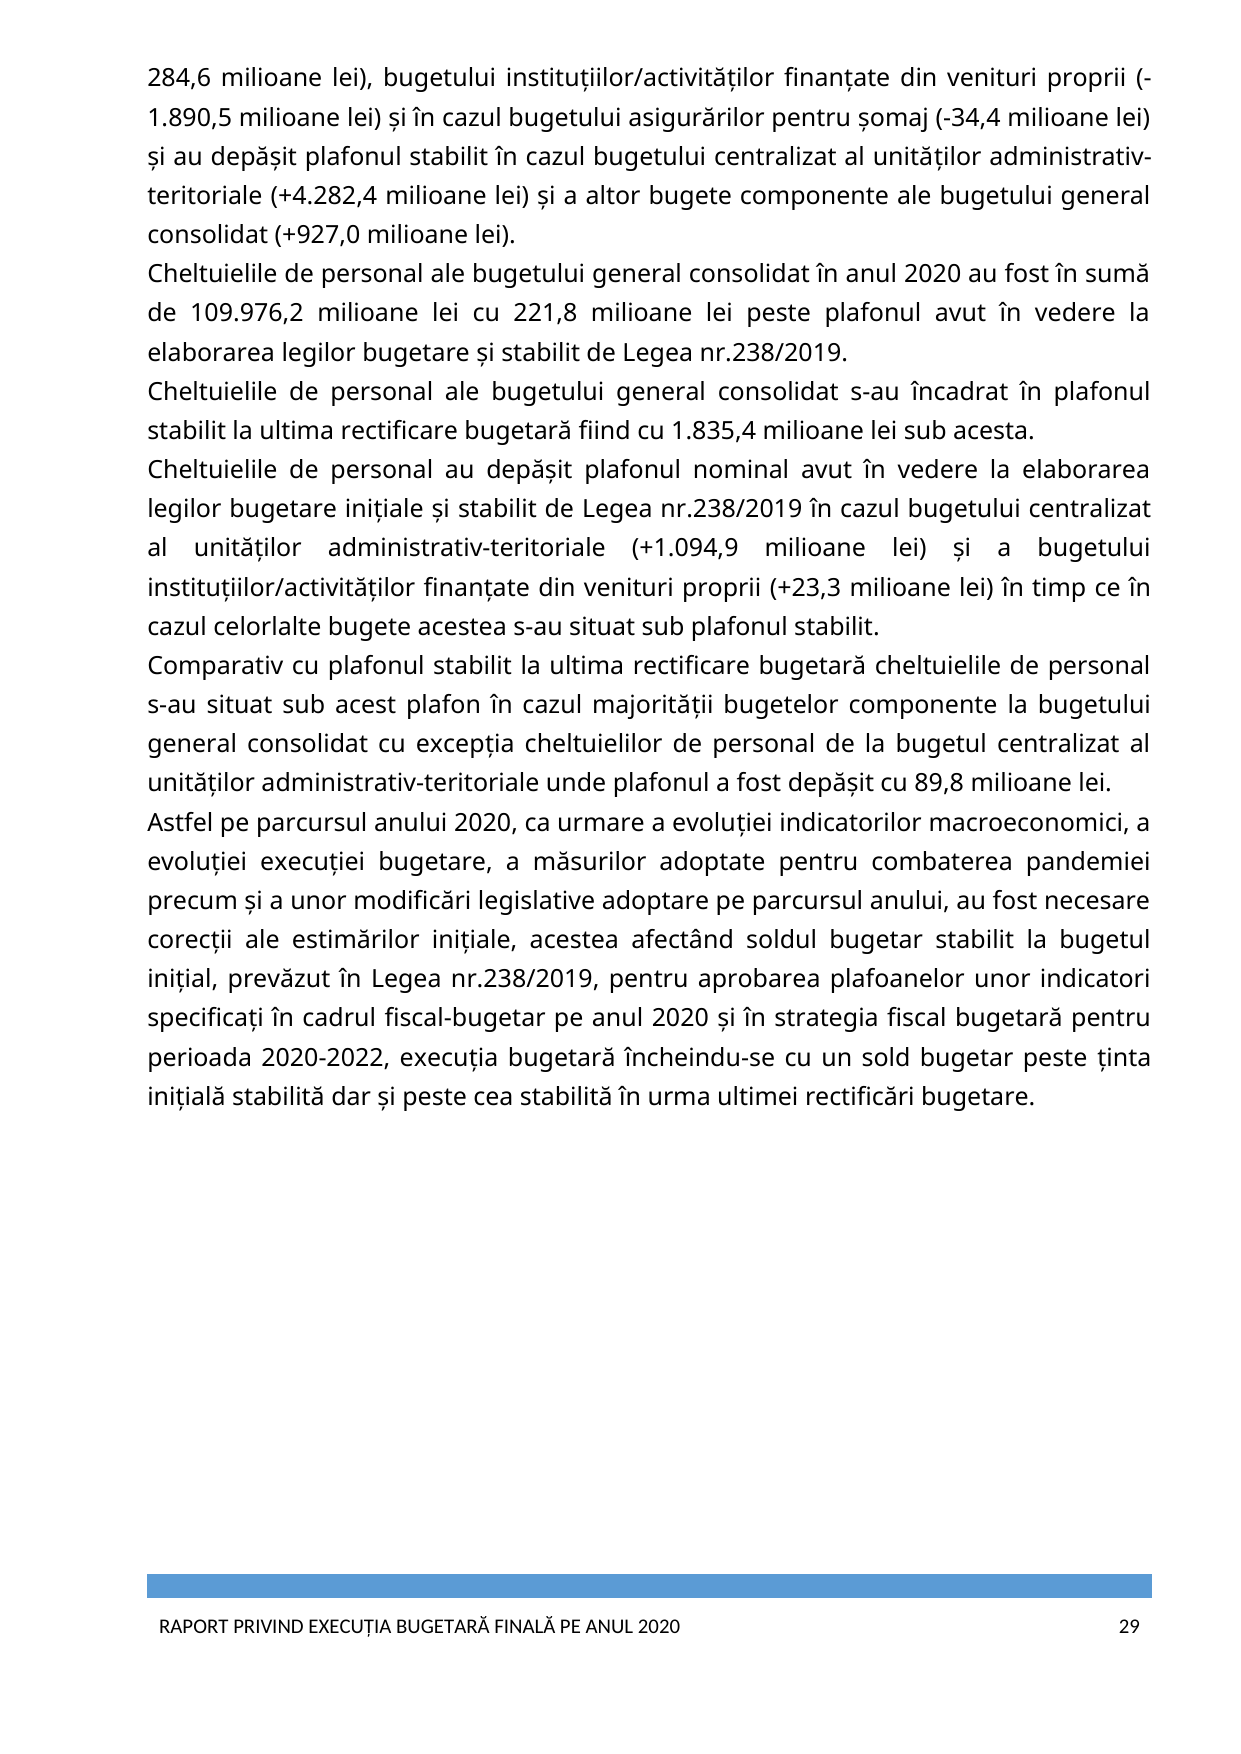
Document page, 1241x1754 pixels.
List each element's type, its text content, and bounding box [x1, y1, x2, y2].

text Astfel pe parcursul anului 2020, ca urmare a evoluției indicatorilor macroeconomici, a evoluției execuției bugetare, a măsurilor adoptate pentru combaterea pandemiei precum și a unor modificări legislative adoptare pe parcursul anului, au fost necesare corecții ale estimărilor inițiale, acestea afectând soldul bugetar stabilit la bugetul inițial, prevăzut în Legea nr.238/2019, pentru aprobarea plafoanelor unor indicatori specificați în cadrul fiscal-bugetar pe anul 2020 și în strategia fiscal bugetară pentru perioada 2020-2022, execuția bugetară încheindu-se cu un sold bugetar peste ținta inițială stabilită dar și peste cea stabilită în urma ultimei rectificări bugetare. [147, 804, 1152, 1112]
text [147, 60, 1152, 251]
text Cheltuielile de personal ale bugetului general consolidat s-au încadrat în plafonul stabilit la ultima rectificare bugetară fiind cu 1.835,4 milioane lei sub acesta. [147, 373, 1152, 447]
text Comparativ cu plafonul stabilit la ultima rectificare bugetară cheltuielile de personal s-au situat sub acest plafon în cazul majorității bugetelor componente la bugetului general consolidat cu excepția cheltuielilor de personal de la bugetul centralizat al unităților administrativ-teritoriale unde plafonul a fost depășit cu 89,8 milioane lei. [147, 647, 1152, 799]
text Cheltuielile de personal ale bugetului general consolidat în anul 2020 au fost în sumă de 109.976,2 milioane lei cu 221,8 milioane lei peste plafonul avut în vedere la elaborarea legilor bugetare și stabilit de Legea nr.238/2019. [147, 256, 1152, 368]
text Cheltuielile de personal au depășit plafonul nominal avut în vedere la elaborarea legilor bugetare inițiale și stabilit de Legea nr.238/2019 în cazul bugetului centralizat al unităților administrativ-teritoriale (+1.094,9 milioane lei) și a bugetului instituțiilor/activităților finanțate din venituri proprii (+23,3 milioane lei) în timp ce în cazul celorlalte bugete acestea s-au situat sub plafonul stabilit. [147, 452, 1152, 642]
